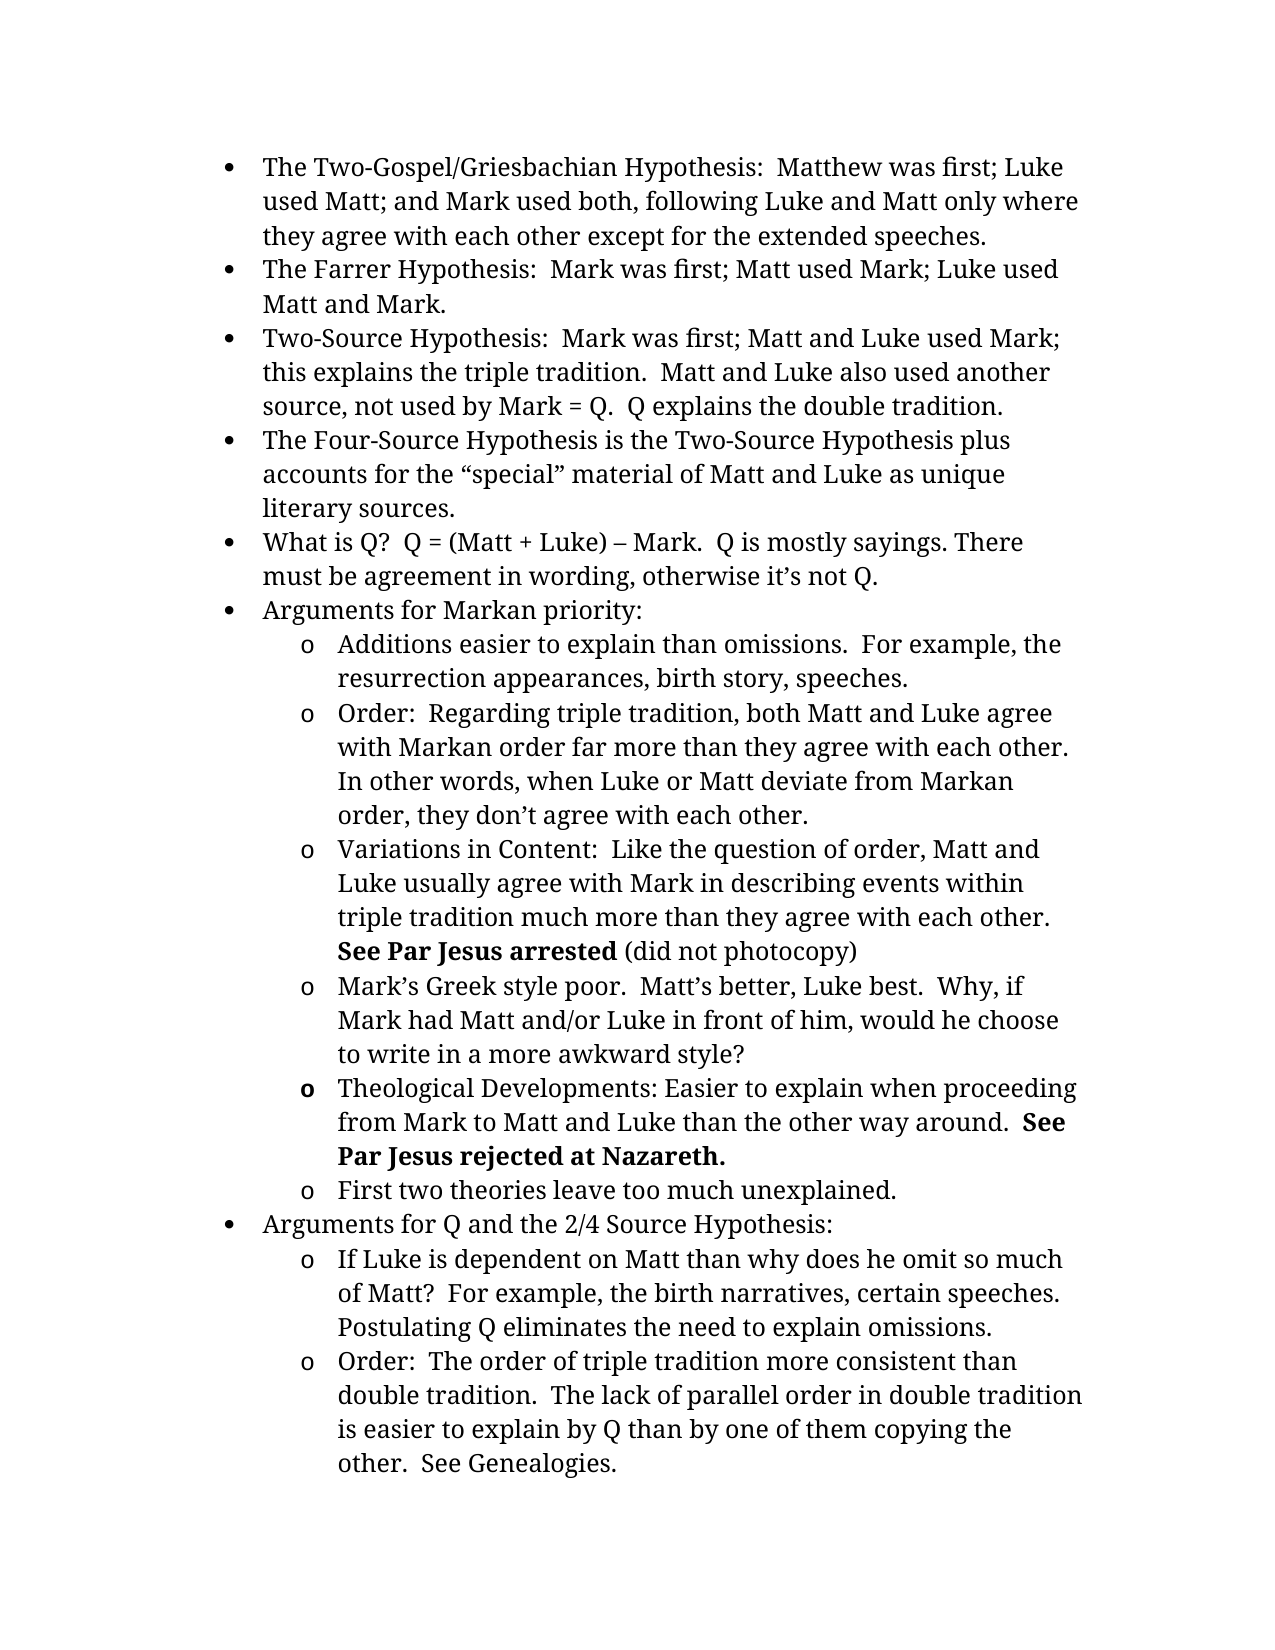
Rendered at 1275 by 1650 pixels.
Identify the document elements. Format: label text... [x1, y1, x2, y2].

list Arguments for Markan priority: [225, 593, 1087, 627]
list Variations in Content: Like the question of order, Matt and Luke usually agree with Mark in describing events within triple tradition much more than they agree with each other. See Par Jesus arrested (did not photocopy) [300, 832, 1087, 968]
list Order: The order of triple tradition more consistent than double tradition. The lack of parallel order in double tradition is easier to explain by Q than by one of them copying the other. See Genealogies. [300, 1344, 1087, 1480]
list Order: Regarding triple tradition, both Matt and Luke agree with Markan order far more than they agree with each other. In other words, when Luke or Matt deviate from Markan order, they don’t agree with each other. [300, 695, 1087, 832]
list The Four-Source Hypothesis is the Two-Source Hypothesis plus accounts for the “special” material of Matt and Luke as unique literary sources. [225, 422, 1087, 525]
list Two-Source Hypothesis: Mark was first; Matt and Luke used Mark; this explains the triple tradition. Matt and Luke also used another source, not used by Mark = Q. Q explains the double tradition. [225, 320, 1087, 422]
list First two theories leave too much unexplained. [300, 1173, 1087, 1207]
list Theological Developments: Easier to explain when proceeding from Mark to Matt and Luke than the other way around. See Par Jesus rejected at Nazareth. [300, 1071, 1087, 1173]
list The Farrer Hypothesis: Mark was first; Matt used Mark; Luke used Matt and Mark. [225, 252, 1087, 320]
list If Luke is dependent on Matt than why does he omit so much of Matt? For example, the birth narratives, certain speeches. Postulating Q eliminates the need to explain omissions. [300, 1241, 1087, 1344]
list Additions easier to explain than omissions. For example, the resurrection appearances, birth story, speeches. [300, 627, 1087, 695]
list What is Q? Q = (Matt + Luke) – Mark. Q is mostly sayings. There must be agreement in wording, otherwise it’s not Q. [225, 525, 1087, 593]
list Mark’s Greek style poor. Matt’s better, Luke best. Why, if Mark had Matt and/or Luke in front of him, would he choose to write in a more awkward style? [300, 968, 1087, 1071]
list The Two-Gospel/Griesbachian Hypothesis: Matthew was first; Luke used Matt; and Mark used both, following Luke and Matt only where they agree with each other except for the extended speeches. [225, 150, 1087, 252]
list Arguments for Q and the 2/4 Source Hypothesis: [225, 1207, 1087, 1241]
